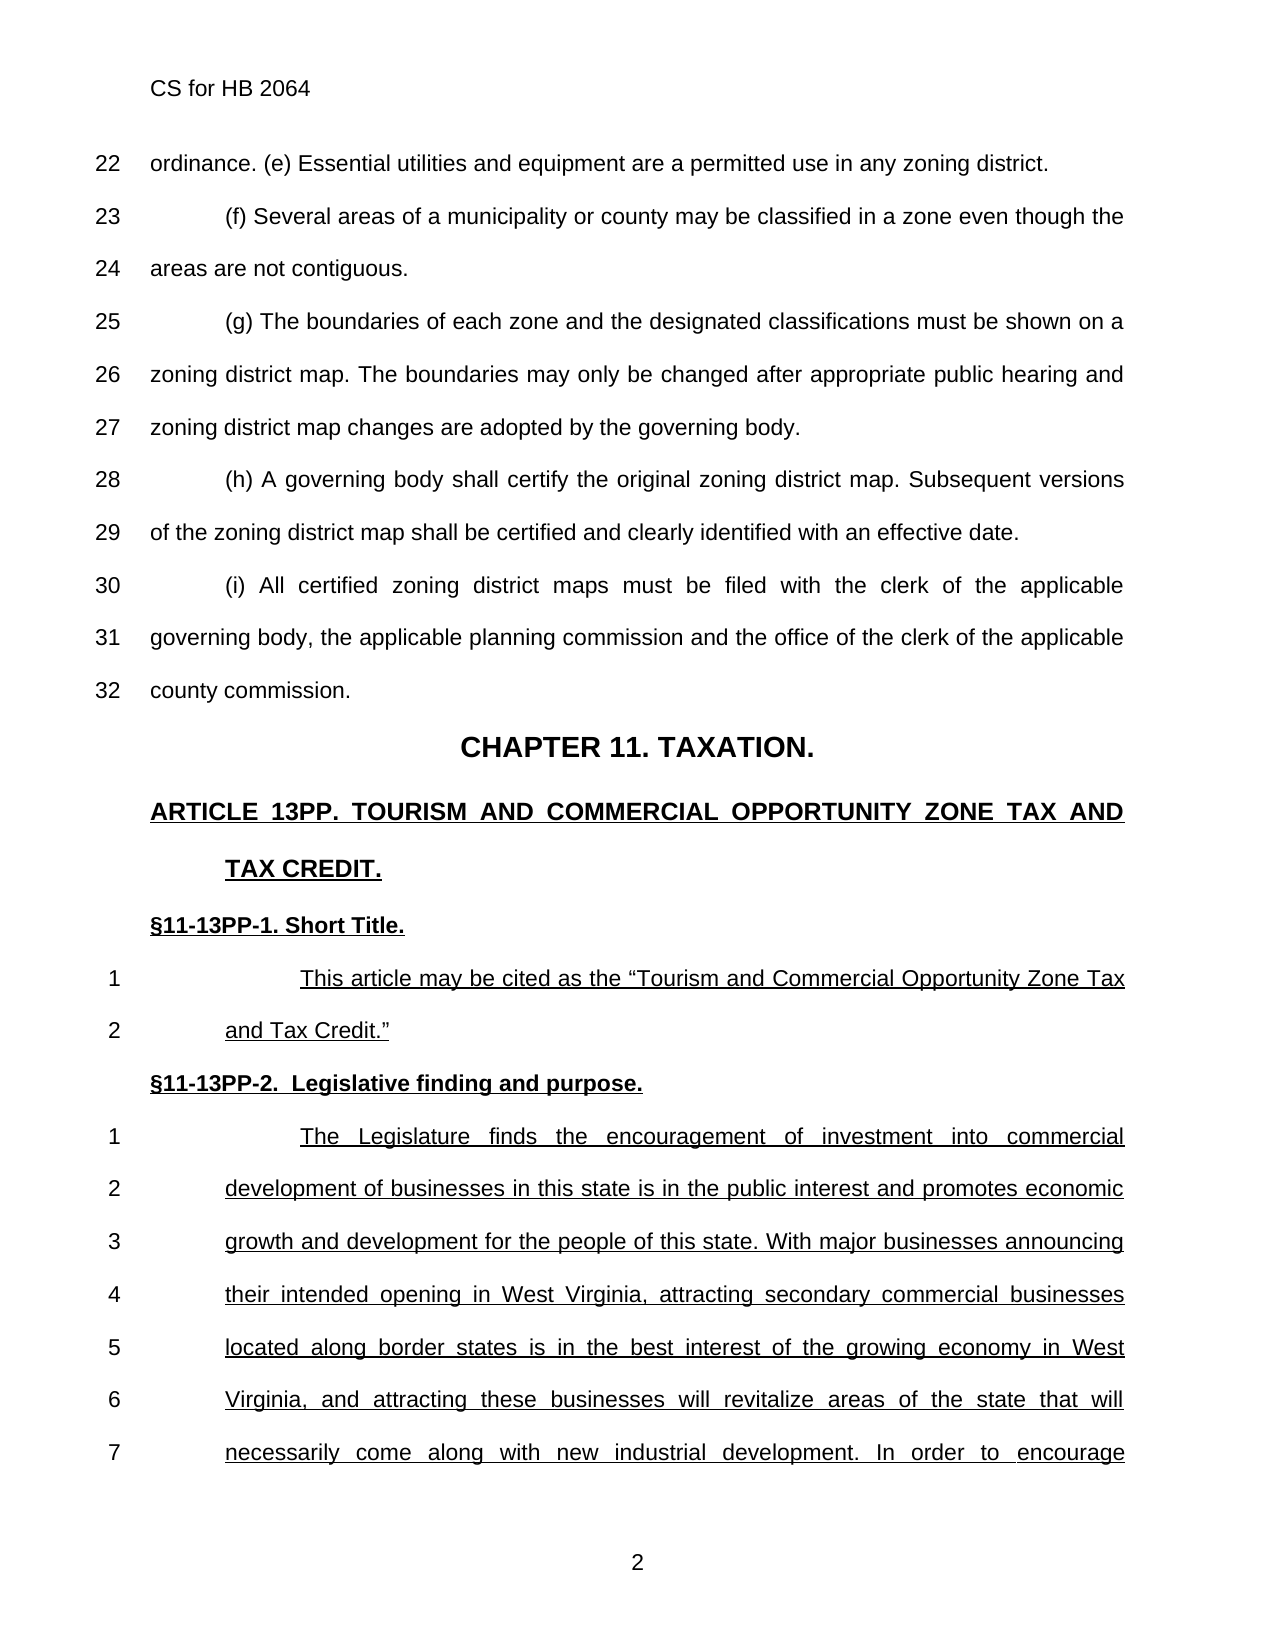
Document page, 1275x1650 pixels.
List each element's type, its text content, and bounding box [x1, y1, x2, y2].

text ARTICLE 13PP. TOURISM AND COMMERCIAL OPPORTUNITY ZONE TAX and tax CREDIT. [150, 823, 1125, 883]
text (i) All certified zoning district maps must be filed with the clerk of the applicable governing body, the applicable planning commission and the office of the clerk of the applicable county commission. [150, 572, 1125, 703]
text (g) The boundaries of each zone and the designated classifications must be shown on a zoning district map. The boundaries may only be changed after appropriate public hearing and zoning district map changes are adopted by the governing body. [150, 308, 1125, 440]
text §11-13PP-1. Short Title. [150, 912, 1125, 938]
text ARTICLE 13PP. TOURISM AND COMMERCIAL OPPORTUNITY ZONE TAX and tax CREDIT. [150, 797, 1125, 822]
text (h) A governing body shall certify the original zoning district map. Subsequent versions of the zoning district map shall be certified and clearly identified with an effective date. [150, 466, 1125, 545]
text This article may be cited as the “Tourism and Commercial Opportunity Zone Tax and Tax Credit.” [225, 964, 1125, 1044]
text CHAPTER 11. TAXATION. [150, 730, 1125, 763]
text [150, 150, 1125, 176]
text (f) Several areas of a municipality or county may be classified in a zone even though the areas are not contiguous. [150, 203, 1125, 282]
text §11-13PP-2. Legislative finding and purpose. [150, 1070, 1125, 1096]
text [225, 1358, 1125, 1462]
